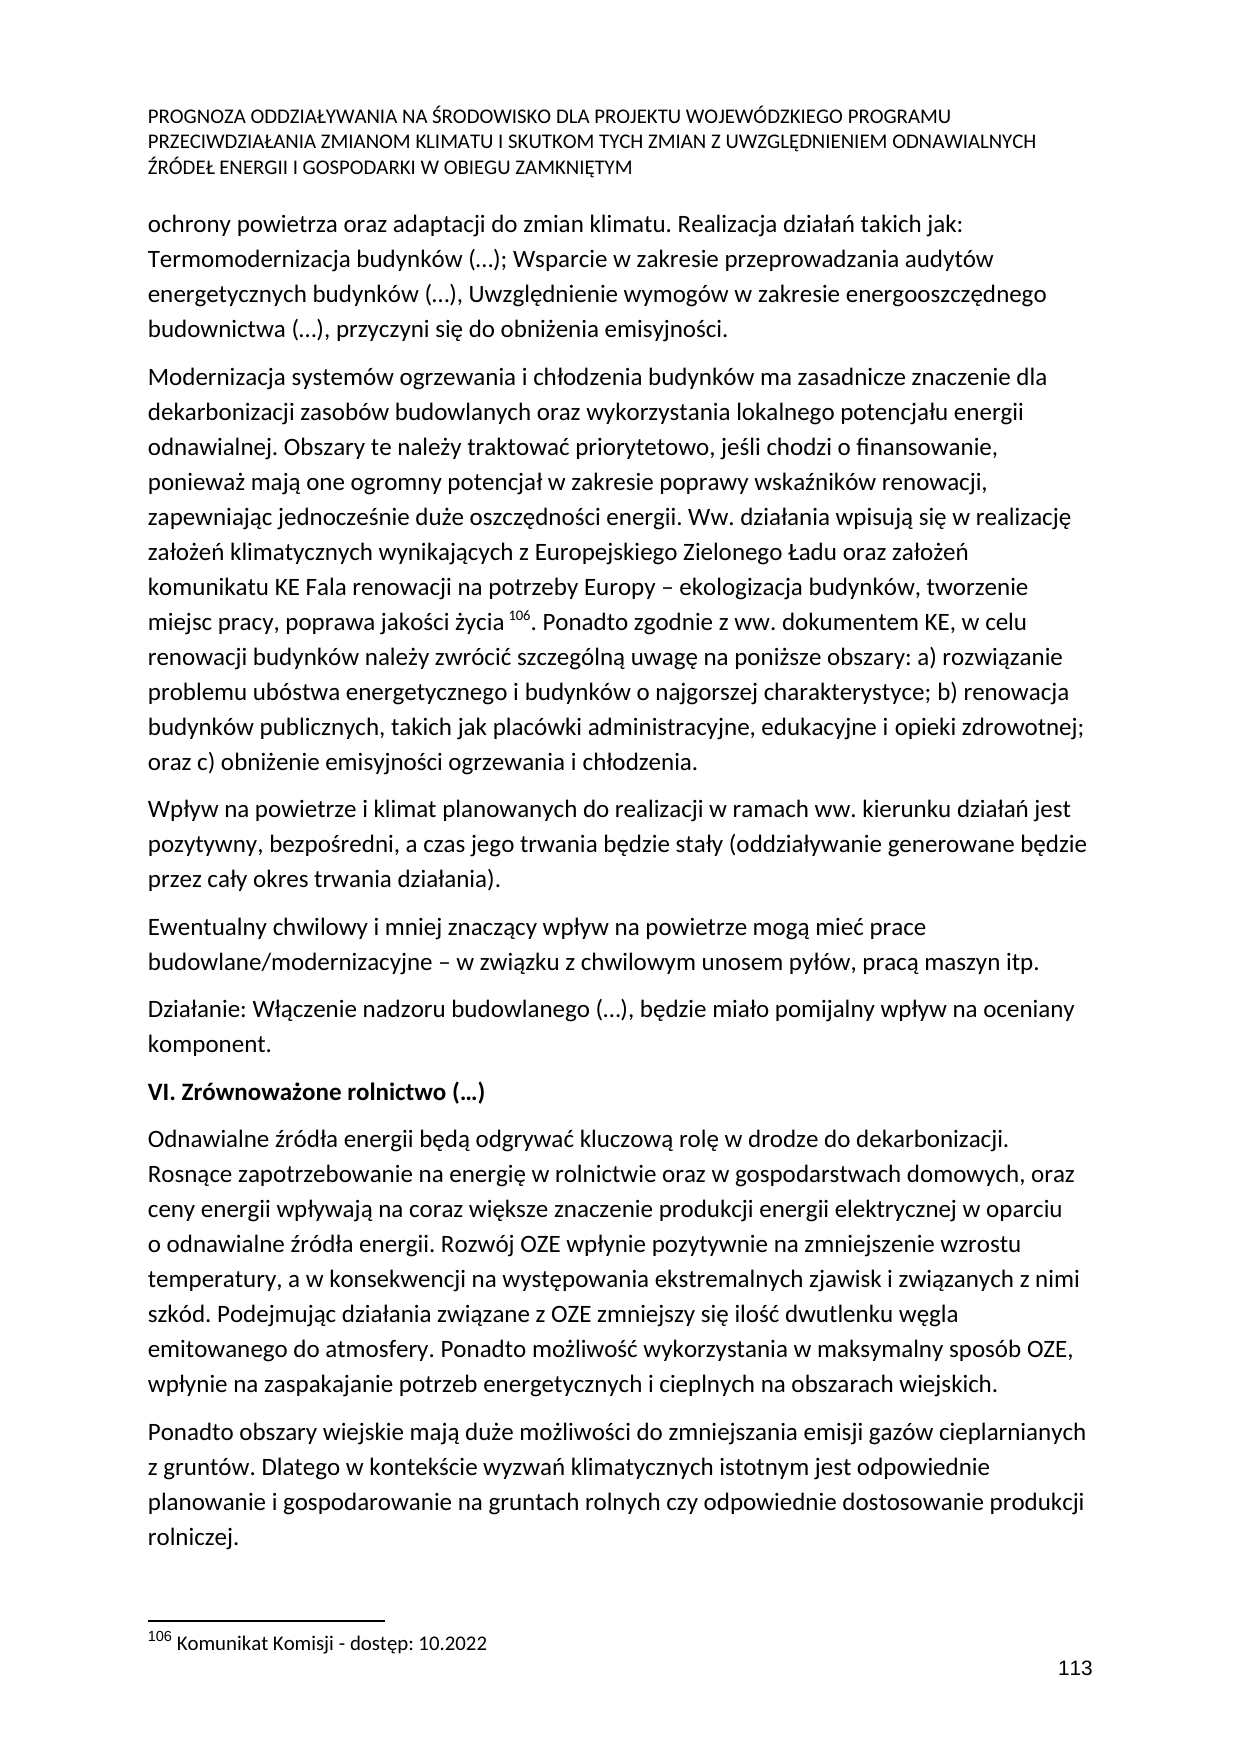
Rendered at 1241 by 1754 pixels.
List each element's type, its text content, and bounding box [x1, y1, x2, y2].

text Ponadto obszary wiejskie mają duże możliwości do zmniejszania emisji gazów cieplarnianych z gruntów. Dlatego w kontekście wyzwań klimatycznych istotnym jest odpowiednie planowanie i gospodarowanie na gruntach rolnych czy odpowiednie dostosowanie produkcji rolniczej. [148, 1416, 1092, 1551]
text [148, 208, 1092, 344]
text Działanie: Włączenie nadzoru budowlanego (…), będzie miało pomijalny wpływ na oceniany komponent. [148, 993, 1092, 1059]
text Ewentualny chwilowy i mniej znaczący wpływ na powietrze mogą mieć prace budowlane/modernizacyjne – w związku z chwilowym unosem pyłów, pracą maszyn itp. [148, 911, 1092, 976]
text VI. Zrównoważone rolnictwo (…) [148, 1076, 1092, 1106]
text Odnawialne źródła energii będą odgrywać kluczową rolę w drodze do dekarbonizacji. Rosnące zapotrzebowanie na energię w rolnictwie oraz w gospodarstwach domowych, oraz ceny energii wpływają na coraz większe znaczenie produkcji energii elektrycznej w oparciu o odnawialne źródła energii. Rozwój OZE wpłynie pozytywnie na zmniejszenie wzrostu temperatury, a w konsekwencji na występowania ekstremalnych zjawisk i związanych z nimi szkód. Podejmując działania związane z OZE zmniejszy się ilość dwutlenku węgla emitowanego do atmosfery. Ponadto możliwość wykorzystania w maksymalny sposób OZE, wpłynie na zaspakajanie potrzeb energetycznych i cieplnych na obszarach wiejskich. [148, 1123, 1092, 1399]
text Wpływ na powietrze i klimat planowanych do realizacji w ramach ww. kierunku działań jest pozytywny, bezpośredni, a czas jego trwania będzie stały (oddziaływanie generowane będzie przez cały okres trwania działania). [148, 793, 1092, 894]
text Modernizacja systemów ogrzewania i chłodzenia budynków ma zasadnicze znaczenie dla dekarbonizacji zasobów budowlanych oraz wykorzystania lokalnego potencjału energii odnawialnej. Obszary te należy traktować priorytetowo, jeśli chodzi o finansowanie, ponieważ mają one ogromny potencjał w zakresie poprawy wskaźników renowacji, zapewniając jednocześnie duże oszczędności energii. Ww. działania wpisują się w realizację założeń klimatycznych wynikających z Europejskiego Zielonego Ładu oraz założeń komunikatu KE Fala renowacji na potrzeby Europy – ekologizacja budynków, tworzenie miejsc pracy, poprawa jakości życia . Ponadto zgodnie z ww. dokumentem KE, w celu renowacji budynków należy zwrócić szczególną uwagę na poniższe obszary: a) rozwiązanie problemu ubóstwa energetycznego i budynków o najgorszej charakterystyce; b) renowacja budynków publicznych, takich jak placówki administracyjne, edukacyjne i opieki zdrowotnej; oraz c) obniżenie emisyjności ogrzewania i chłodzenia. [148, 361, 1092, 776]
